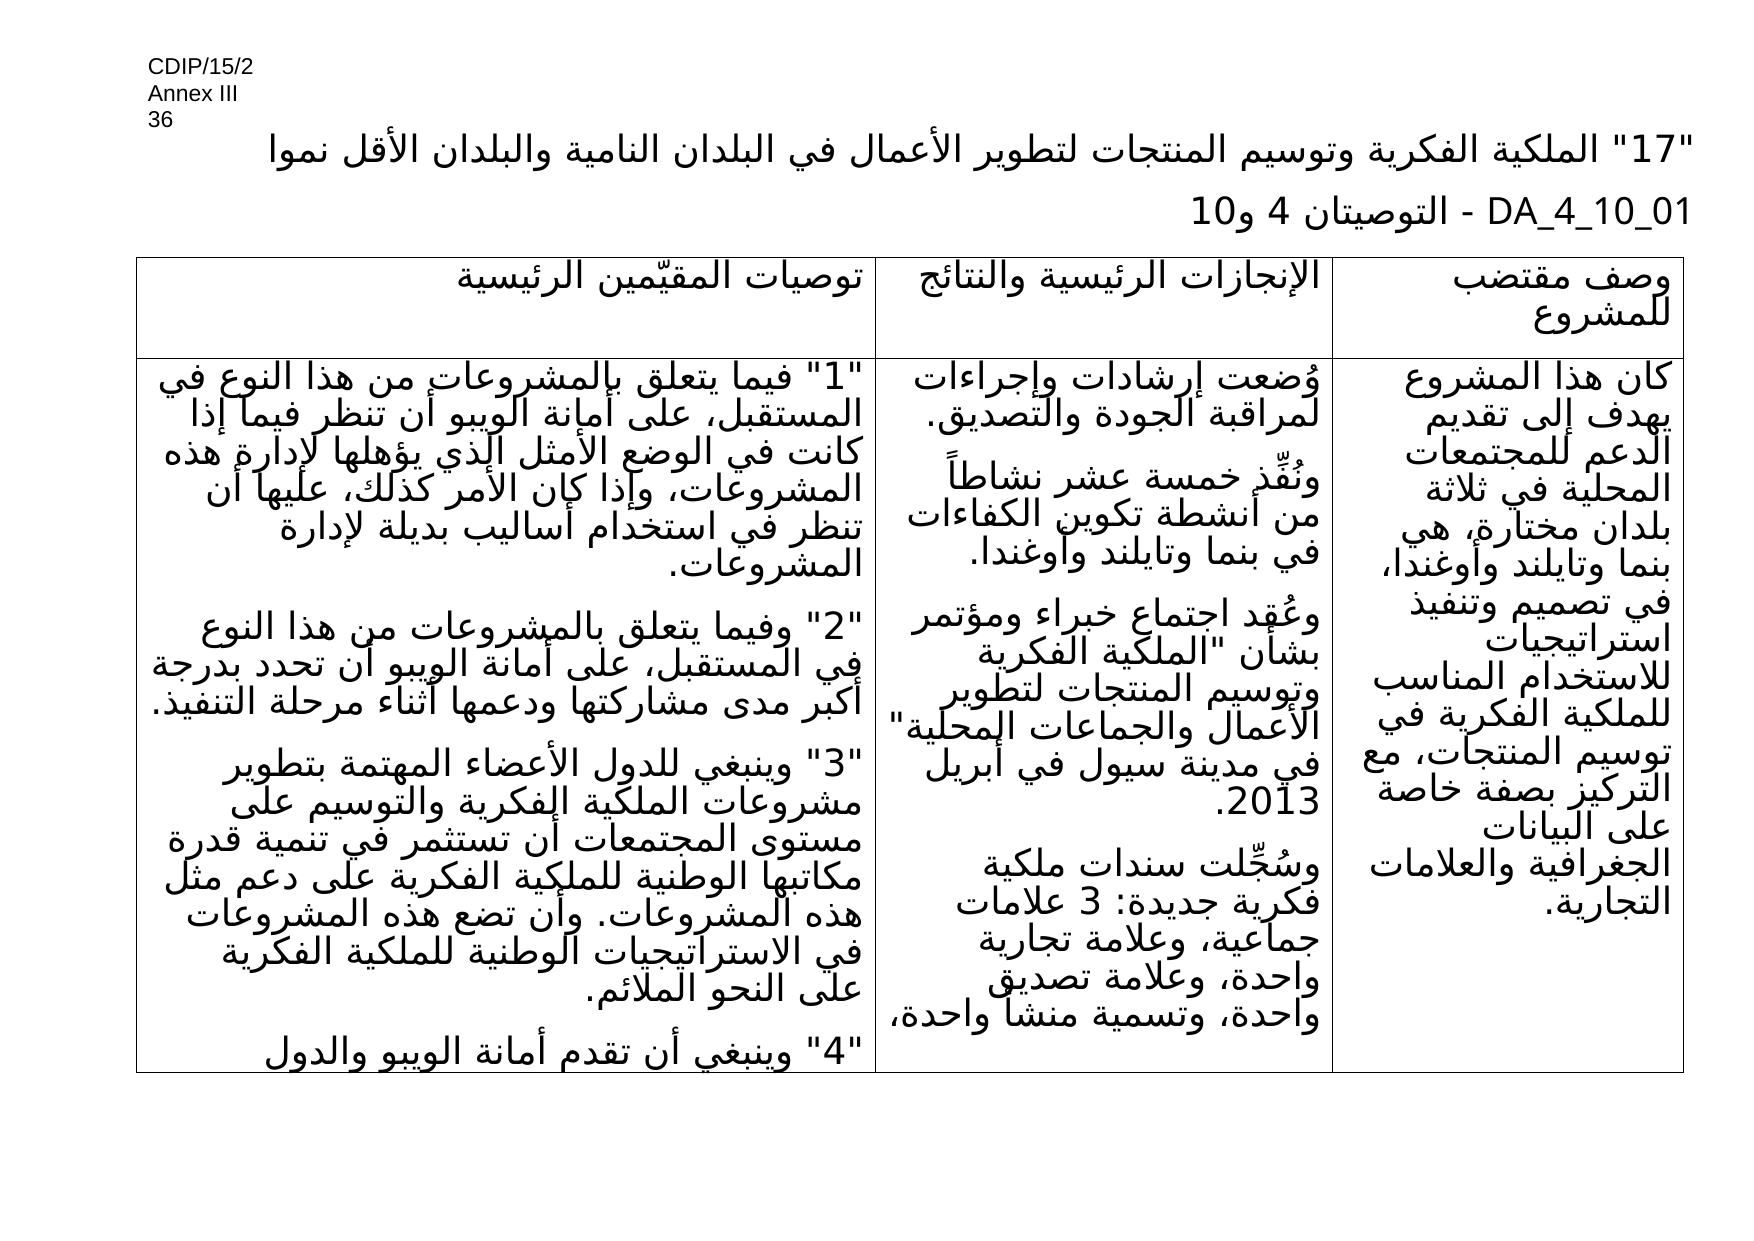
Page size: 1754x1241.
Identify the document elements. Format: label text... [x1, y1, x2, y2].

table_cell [876, 359, 1332, 1072]
text DA_4_10_01 - التوصيتان 4 و10 [148, 195, 1432, 232]
table_header وصف مقتضب للمشروع [1333, 258, 1683, 358]
table_header الإنجازات الرئيسية والنتائج [876, 258, 1332, 358]
table_header توصيات المقيّمين الرئيسية [137, 258, 875, 358]
text DA_4_10_01 - التوصيتان 4 و10 [1405, 195, 1695, 232]
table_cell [137, 359, 875, 1072]
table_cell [1333, 359, 1683, 1072]
text ‏"17" الملكية الفكرية وتوسيم المنتجات لتطوير الأعمال في البلدان النامية والبلدان الأقل نموا [148, 132, 1695, 170]
